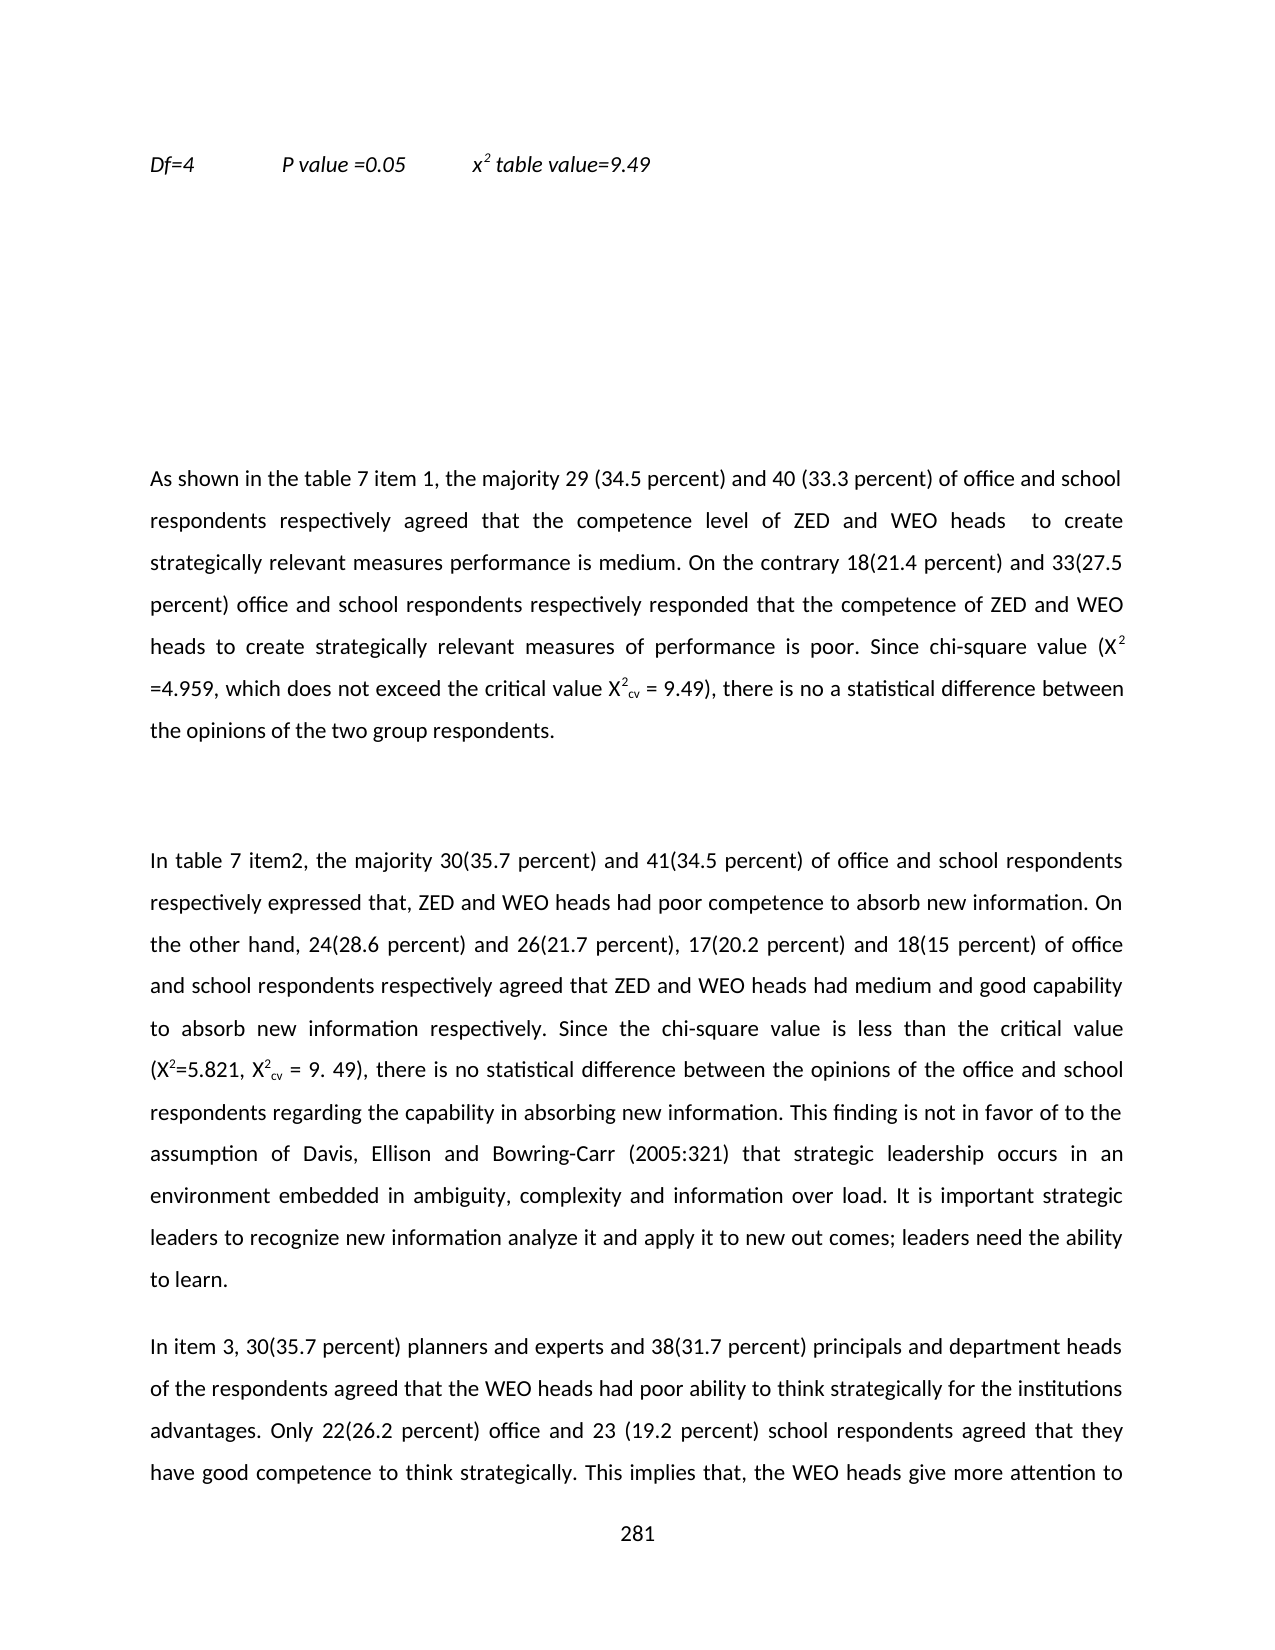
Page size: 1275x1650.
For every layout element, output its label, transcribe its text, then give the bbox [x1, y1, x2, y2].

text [150, 1332, 1125, 1486]
text As shown in the table 7 item 1, the majority 29 (34.5 percent) and 40 (33.3 percent) of office and school respondents respectively agreed that the competence level of ZED and WEO heads to create strategically relevant measures performance is medium. On the contrary 18(21.4 percent) and 33(27.5 percent) office and school respondents respectively responded that the competence of ZED and WEO heads to create strategically relevant measures of performance is poor. Since chi-square value (X2 =4.959, which does not exceed the critical value X2cv = 9.49), there is no a statistical difference between the opinions of the two group respondents. [150, 464, 1125, 744]
text In table 7 item2, the majority 30(35.7 percent) and 41(34.5 percent) of office and school respondents respectively expressed that, ZED and WEO heads had poor competence to absorb new information. On the other hand, 24(28.6 percent) and 26(21.7 percent), 17(20.2 percent) and 18(15 percent) of office and school respondents respectively agreed that ZED and WEO heads had medium and good capability to absorb new information respectively. Since the chi-square value is less than the critical value (X2=5.821, X2cv = 9. 49), there is no statistical difference between the opinions of the office and school respondents regarding the capability in absorbing new information. This finding is not in favor of to the assumption of Davis, Ellison and Bowring-Carr (2005:321) that strategic leadership occurs in an environment embedded in ambiguity, complexity and information over load. It is important strategic leaders to recognize new information analyze it and apply it to new out comes; leaders need the ability to learn. [150, 846, 1125, 1293]
text Df=4 P value =0.05 x2 table value=9.49 [150, 150, 1125, 178]
